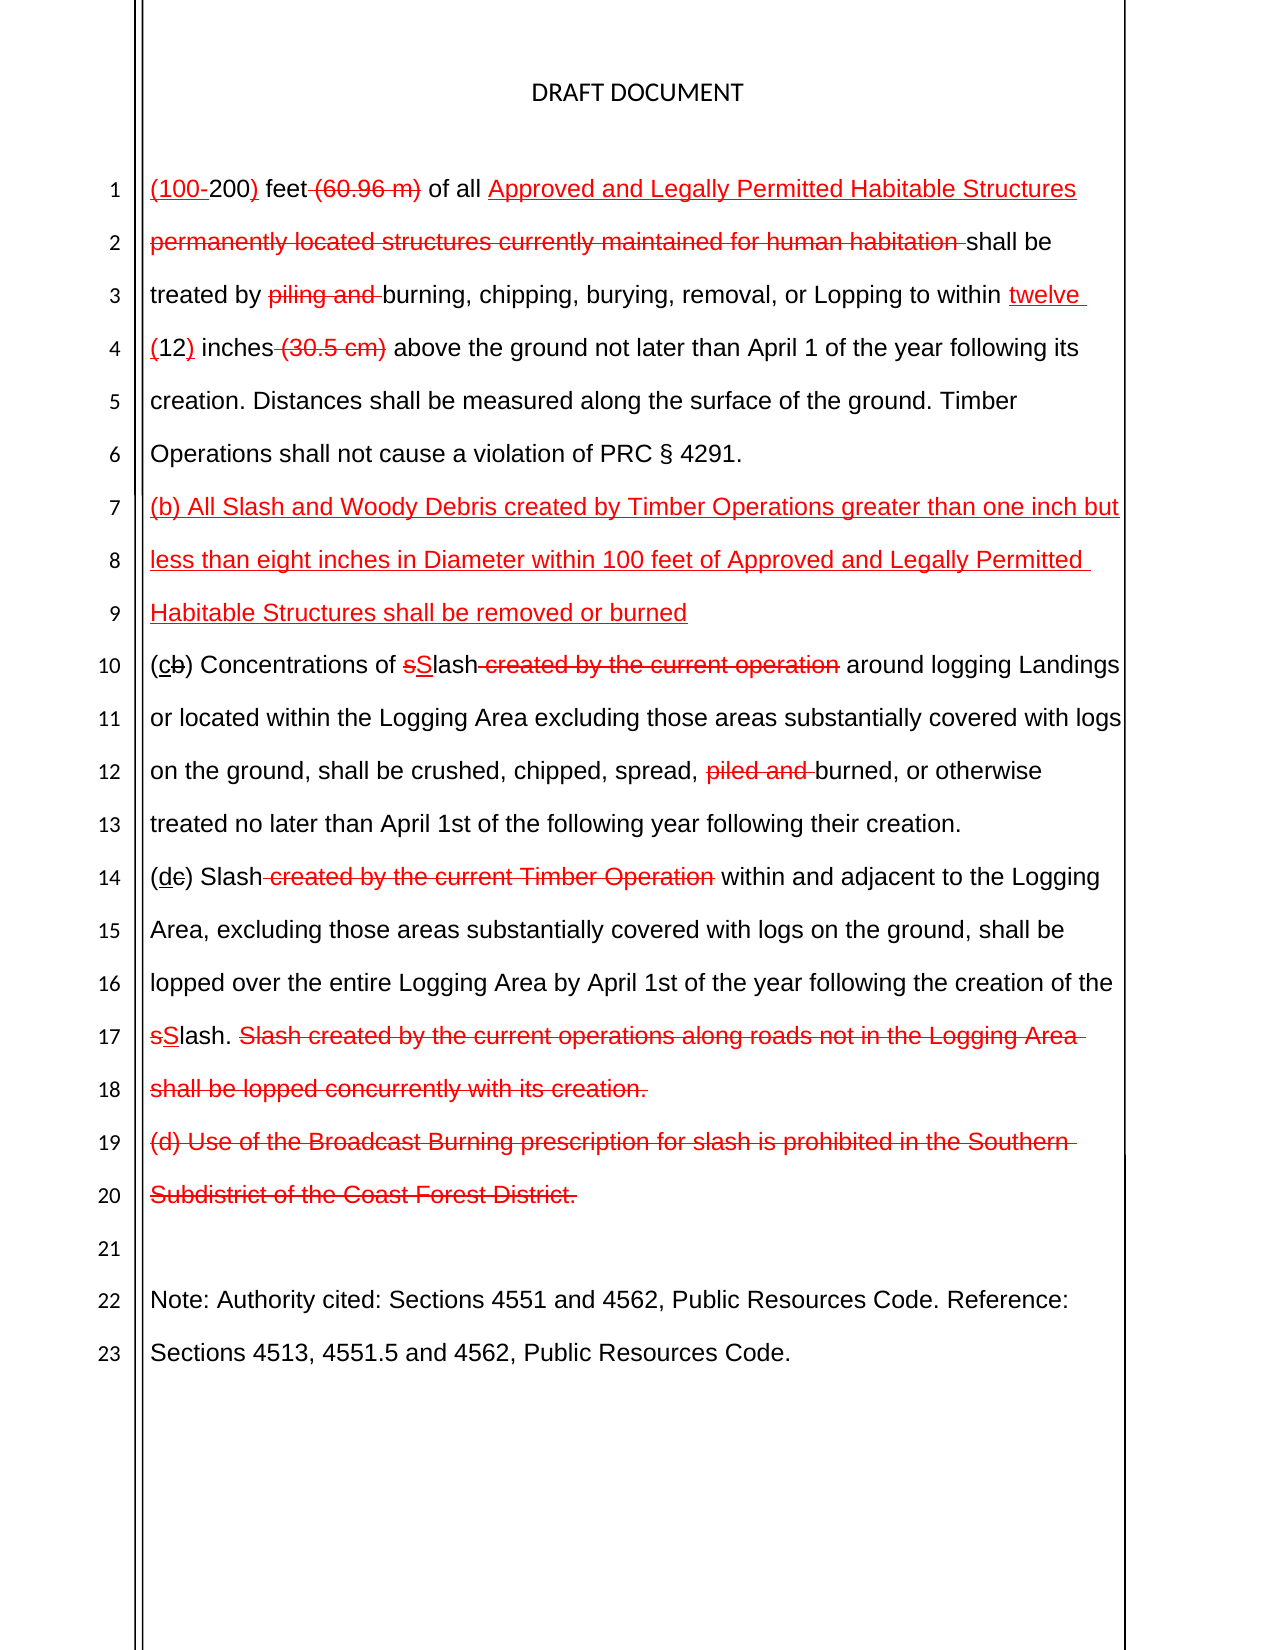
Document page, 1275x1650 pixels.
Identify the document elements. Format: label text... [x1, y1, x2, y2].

text (dc) Slash created by the current Timber Operation within and adjacent to the Logging Area, excluding those areas substantially covered with logs on the ground, shall be lopped over the entire Logging Area by April 1st of the year following the creation of the sSlash. Slash created by the current operations along roads not in the Logging Area shall be lopped concurrently with its creation. [150, 838, 1125, 1102]
text (b) All Slash and Woody Debris created by Timber Operations greater than one inch but less than eight inches in Diameter within 100 feet of Approved and Legally Permitted Habitable Structures shall be removed or burned [150, 467, 1125, 626]
text (d) Use of the Broadcast Burning prescription for slash is prohibited in the Southern Subdistrict of the Coast Forest District. [150, 1102, 1125, 1208]
text (cb) Concentrations of sSlash created by the current operation around logging Landings or located within the Logging Area excluding those areas substantially covered with logs on the ground, shall be crushed, chipped, spread, piled and burned, or otherwise treated no later than April 1st of the following year following their creation. [150, 626, 1125, 838]
text Note: Authority cited: Sections 4551 and 4562, Public Resources Code. Reference: Sections 4513, 4551.5 and 4562, Public Resources Code. [150, 1261, 1125, 1367]
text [150, 150, 1125, 467]
